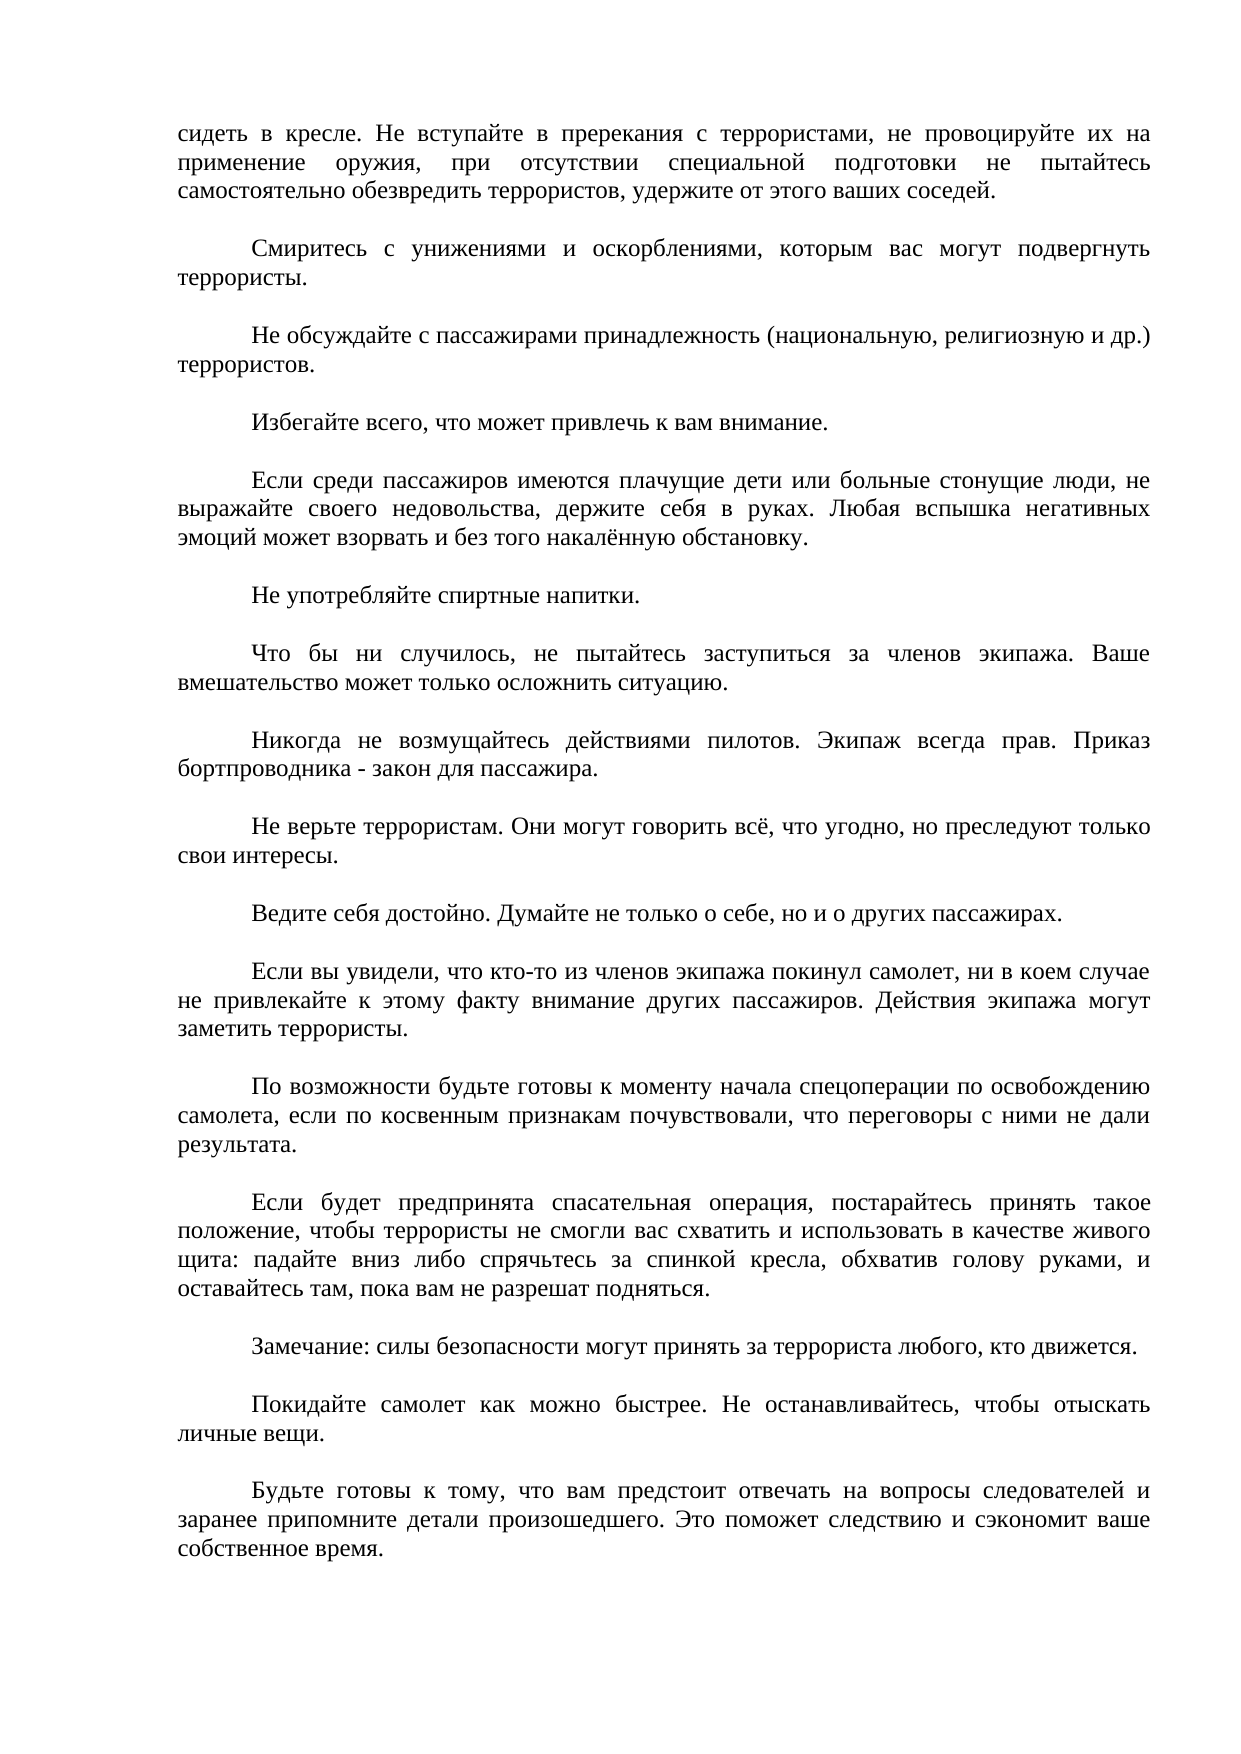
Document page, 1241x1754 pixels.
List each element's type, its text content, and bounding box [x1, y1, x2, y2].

text Не употребляйте спиртные напитки. [177, 580, 1152, 609]
text Не верьте террористам. Они могут говорить всё, что угодно, но преследуют только свои интересы. [177, 811, 1152, 869]
text Никогда не возмущайтесь действиями пилотов. Экипаж всегда прав. Приказ бортпроводника - закон для пассажира. [177, 725, 1152, 782]
text Если вы увидели, что кто-то из членов экипажа покинул самолет, ни в коем случае не привлекайте к этому факту внимание других пассажиров. Действия экипажа могут заметить террористы. [177, 956, 1152, 1042]
text Не обсуждайте с пассажирами принадлежность (национальную, религиозную и др.) террористов. [177, 320, 1152, 378]
text Смиритесь с унижениями и оскорблениями, которым вас могут подвергнуть террористы. [177, 233, 1152, 291]
text Покидайте самолет как можно быстрее. Не останавливайтесь, чтобы отыскать личные вещи. [177, 1389, 1152, 1446]
text Замечание: силы безопасности могут принять за террориста любого, кто движется. [177, 1331, 1152, 1360]
text Что бы ни случилось, не пытайтесь заступиться за членов экипажа. Ваше вмешательство может только осложнить ситуацию. [177, 638, 1152, 696]
text Если будет предпринята спасательная операция, постарайтесь принять такое положение, чтобы террористы не смогли вас схватить и использовать в качестве живого щита: падайте вниз либо спрячьтесь за спинкой кресла, обхватив голову руками, и оставайтесь там, пока вам не разрешат подняться. [177, 1187, 1152, 1302]
text Будьте готовы к тому, что вам предстоит отвечать на вопросы следователей и заранее припомните детали произошедшего. Это поможет следствию и сэкономит ваше собственное время. [177, 1476, 1152, 1562]
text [177, 118, 1152, 204]
text Если среди пассажиров имеются плачущие дети или больные стонущие люди, не выражайте своего недовольства, держите себя в руках. Любая вспышка негативных эмоций может взорвать и без того накалённую обстановку. [177, 465, 1152, 551]
text Избегайте всего, что может привлечь к вам внимание. [177, 407, 1152, 436]
text По возможности будьте готовы к моменту начала спецоперации по освобождению самолета, если по косвенным признакам почувствовали, что переговоры с ними не дали результата. [177, 1071, 1152, 1158]
text Ведите себя достойно. Думайте не только о себе, но и о других пассажирах. [177, 898, 1152, 927]
